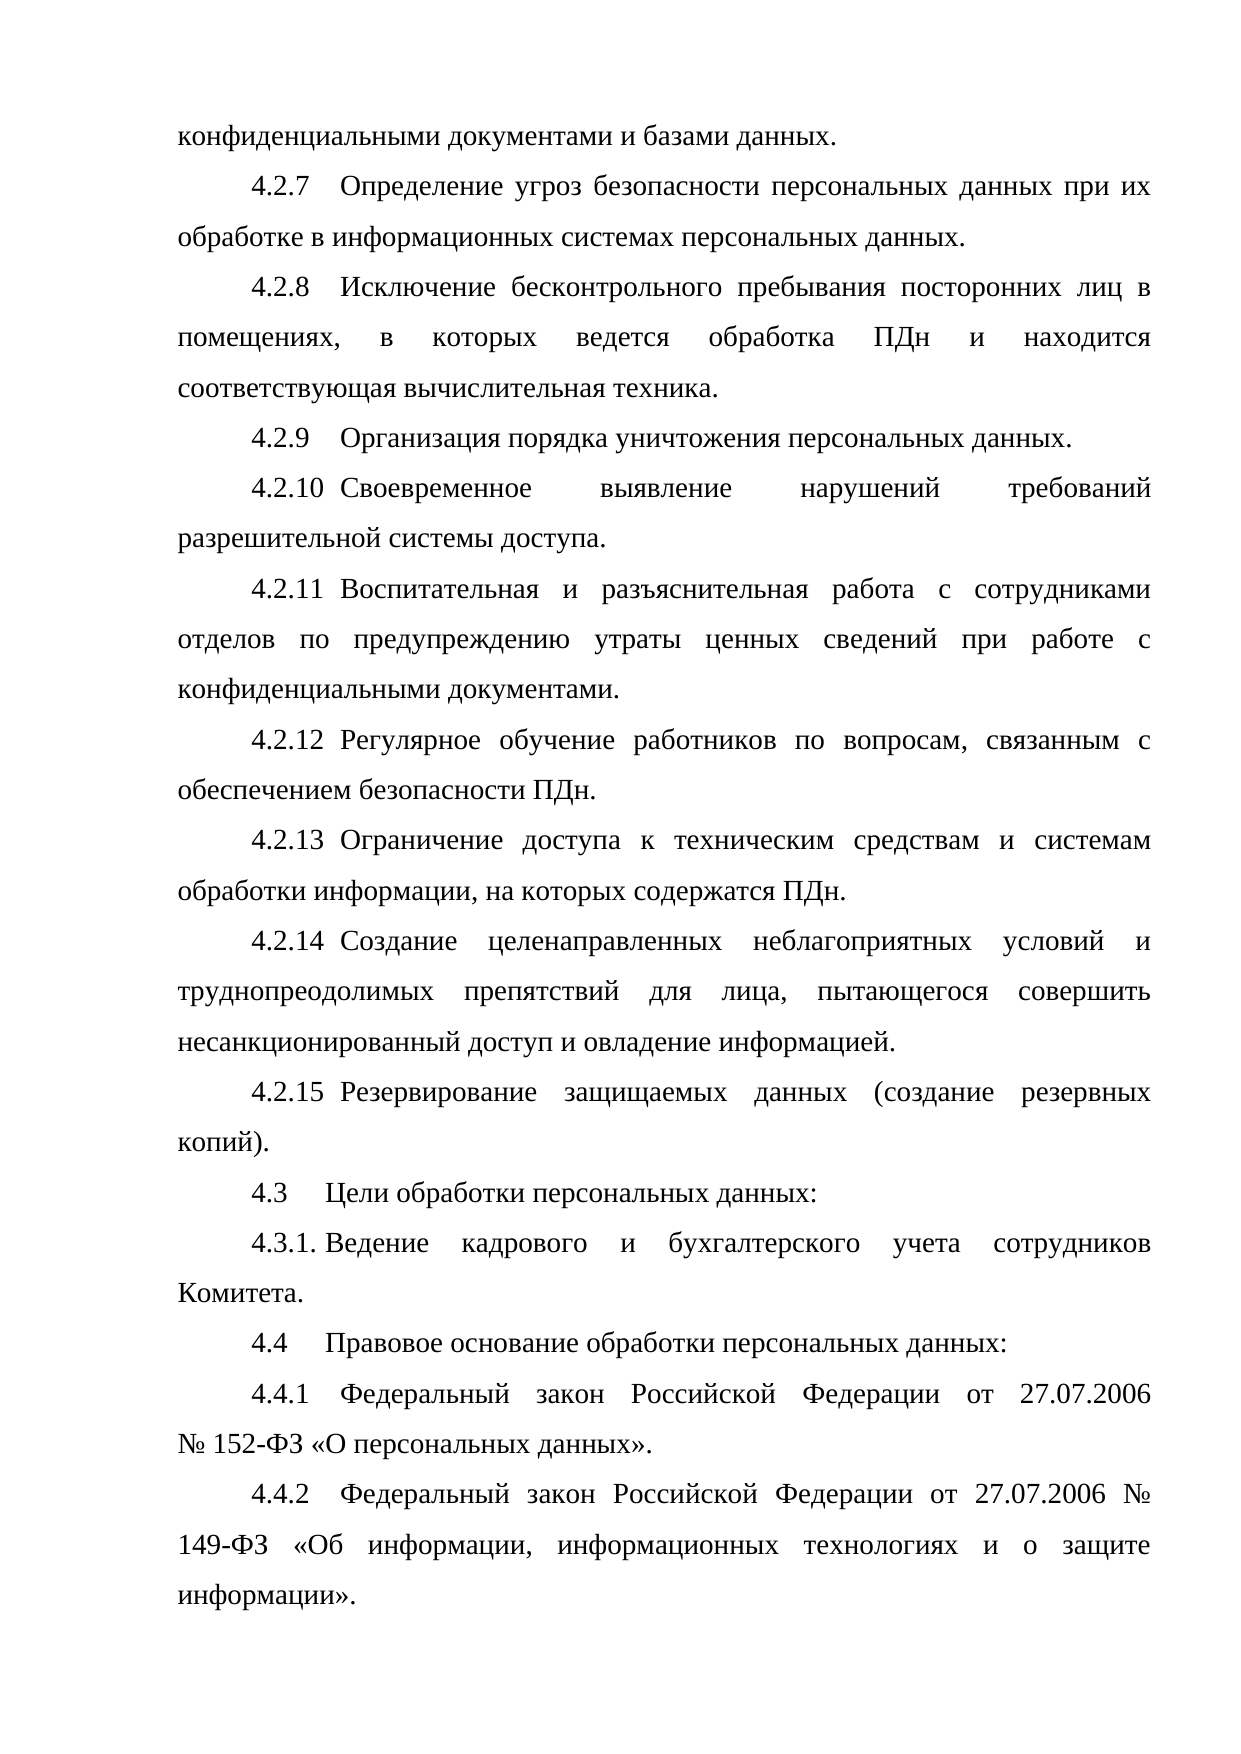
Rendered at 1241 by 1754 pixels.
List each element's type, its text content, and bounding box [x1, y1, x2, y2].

list Воспитательная и разъяснительная работа с сотрудниками отделов по предупреждению утраты ценных сведений при работе с конфиденциальными документами. [177, 571, 1152, 705]
list Организация порядка уничтожения персональных данных. [177, 420, 1152, 453]
list Ограничение доступа к техническим средствам и системам обработки информации, на которых содержатся ПДн. [177, 822, 1152, 906]
list Цели обработки персональных данных: [177, 1175, 1152, 1208]
list Регулярное обучение работников по вопросам, связанным с обеспечением безопасности ПДн. [177, 722, 1152, 806]
list Ведение кадрового и бухгалтерского учета сотрудников Комитета. [177, 1225, 1152, 1309]
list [177, 118, 1152, 152]
list Федеральный закон Российской Федерации от 27.07.2006 № 152-ФЗ «О персональных данных». [177, 1376, 1152, 1460]
list Определение угроз безопасности персональных данных при их обработке в информационных системах персональных данных. [177, 168, 1152, 252]
list Правовое основание обработки персональных данных: [177, 1326, 1152, 1359]
list Создание целенаправленных неблагоприятных условий и труднопреодолимых препятствий для лица, пытающегося совершить несанкционированный доступ и овладение информацией. [177, 923, 1152, 1057]
list Исключение бесконтрольного пребывания посторонних лиц в помещениях, в которых ведется обработка ПДн и находится соответствующая вычислительная техника. [177, 269, 1152, 403]
list Федеральный закон Российской Федерации от 27.07.2006 № 149-ФЗ «Об информации, информационных технологиях и о защите информации». [177, 1477, 1152, 1611]
list Своевременное выявление нарушений требований разрешительной системы доступа. [177, 470, 1152, 554]
list Резервирование защищаемых данных (создание резервных копий). [177, 1074, 1152, 1158]
